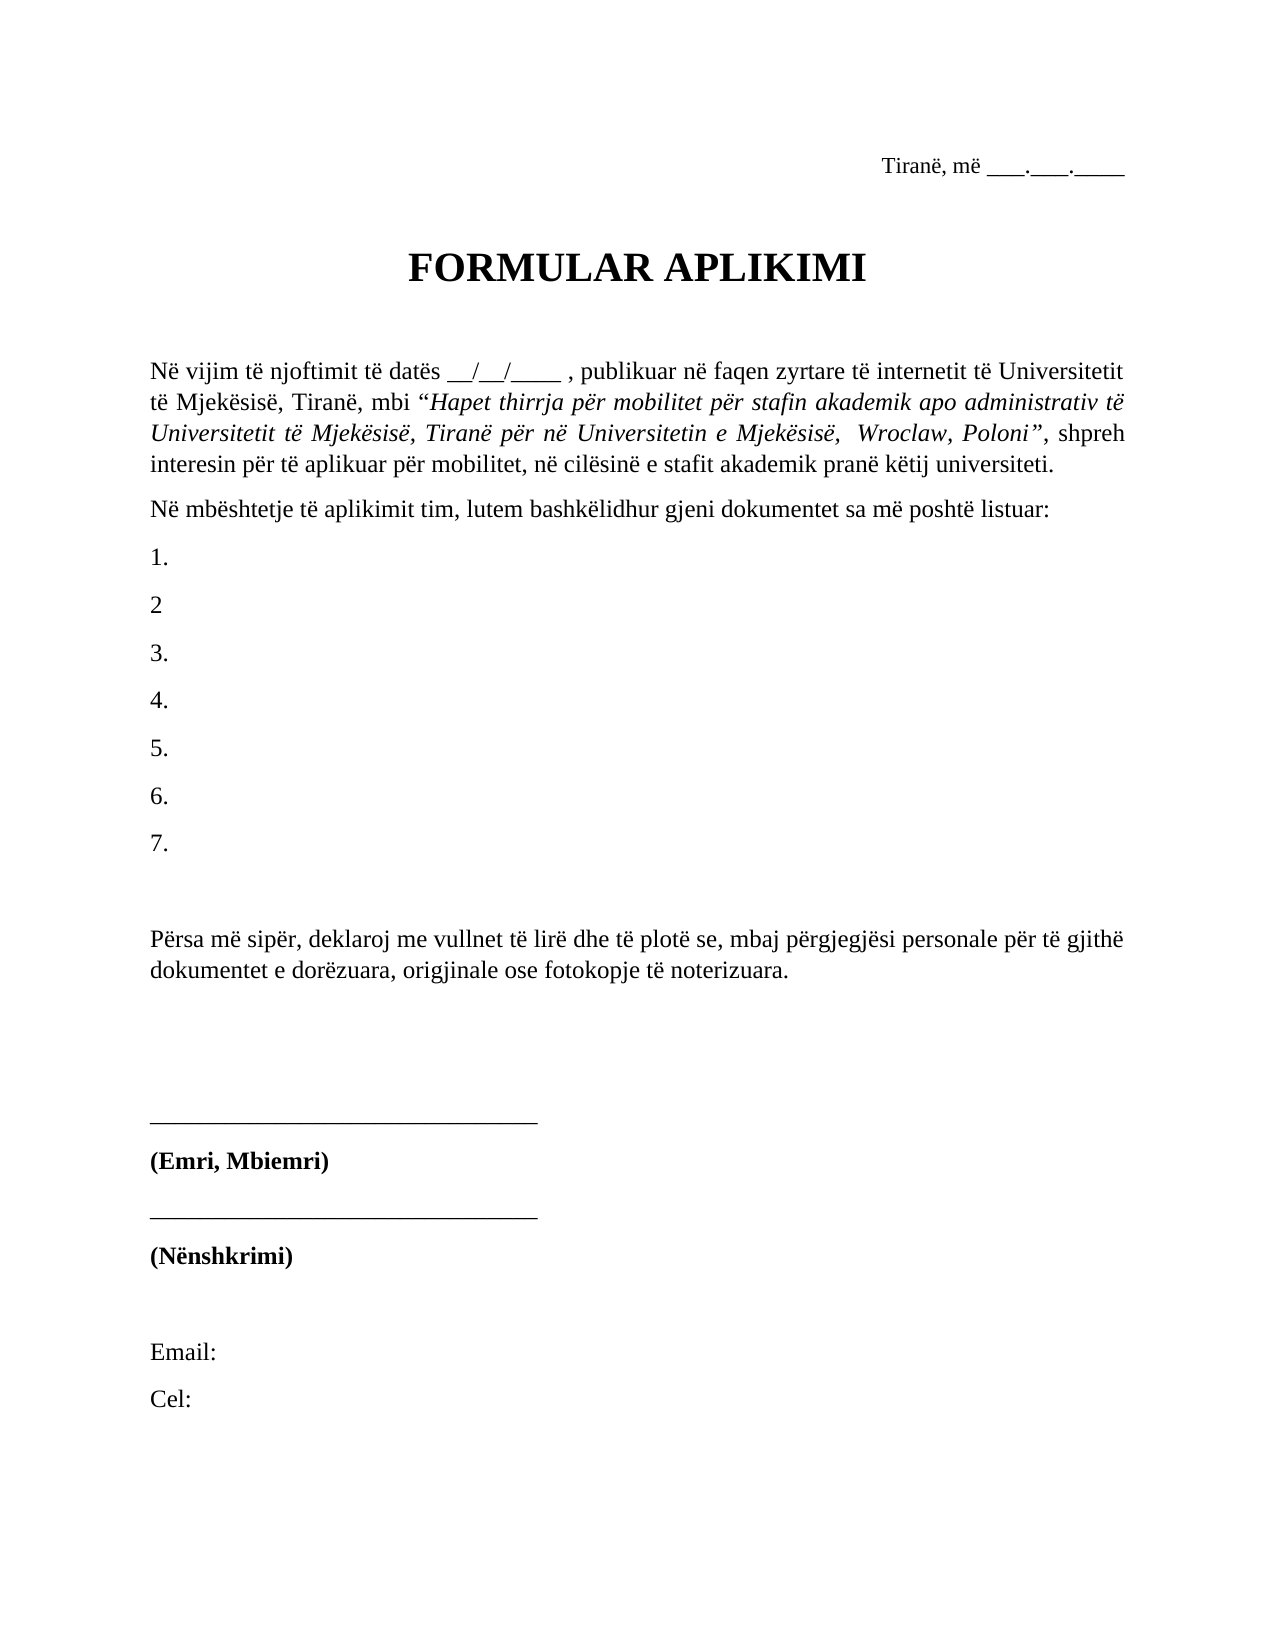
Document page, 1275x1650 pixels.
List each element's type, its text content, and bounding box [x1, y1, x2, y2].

text 2 [150, 590, 1125, 619]
text Email: [150, 1337, 1125, 1365]
text Në mbështetje të aplikimit tim, lutem bashkëlidhur gjeni dokumentet sa më poshtë listuar: [150, 494, 1125, 523]
text _______________________________ [150, 1098, 1125, 1127]
text (Nënshkrimi) [150, 1241, 1125, 1270]
text 1. [150, 542, 1125, 571]
text 5. [150, 733, 1125, 762]
text 3. [150, 638, 1125, 666]
text Në vijim të njoftimit të datës __/__/____ , publikuar në faqen zyrtare të internetit të Universitetit të Mjekësisë, Tiranë, mbi “Hapet thirrja për mobilitet për stafin akademik apo administrativ të Universitetit të Mjekësisë, Tiranë për në Universitetin e Mjekësisë, Wroclaw, Poloni”, shpreh interesin për të aplikuar për mobilitet, në cilësinë e stafit akademik pranë këtij universiteti. [150, 356, 1125, 478]
text Cel: [150, 1384, 1125, 1413]
text (Emri, Mbiemri) [150, 1146, 1125, 1174]
text 6. [150, 781, 1125, 809]
text Tiranë, më ___.___.____ [150, 150, 1125, 179]
text 7. [150, 828, 1125, 857]
text FORMULAR APLIKIMI [150, 243, 1125, 291]
text 4. [150, 685, 1125, 714]
text _______________________________ [150, 1193, 1125, 1222]
text Përsa më sipër, deklaroj me vullnet të lirë dhe të plotë se, mbaj përgjegjësi personale për të gjithë dokumentet e dorëzuara, origjinale ose fotokopje të noterizuara. [150, 924, 1125, 984]
